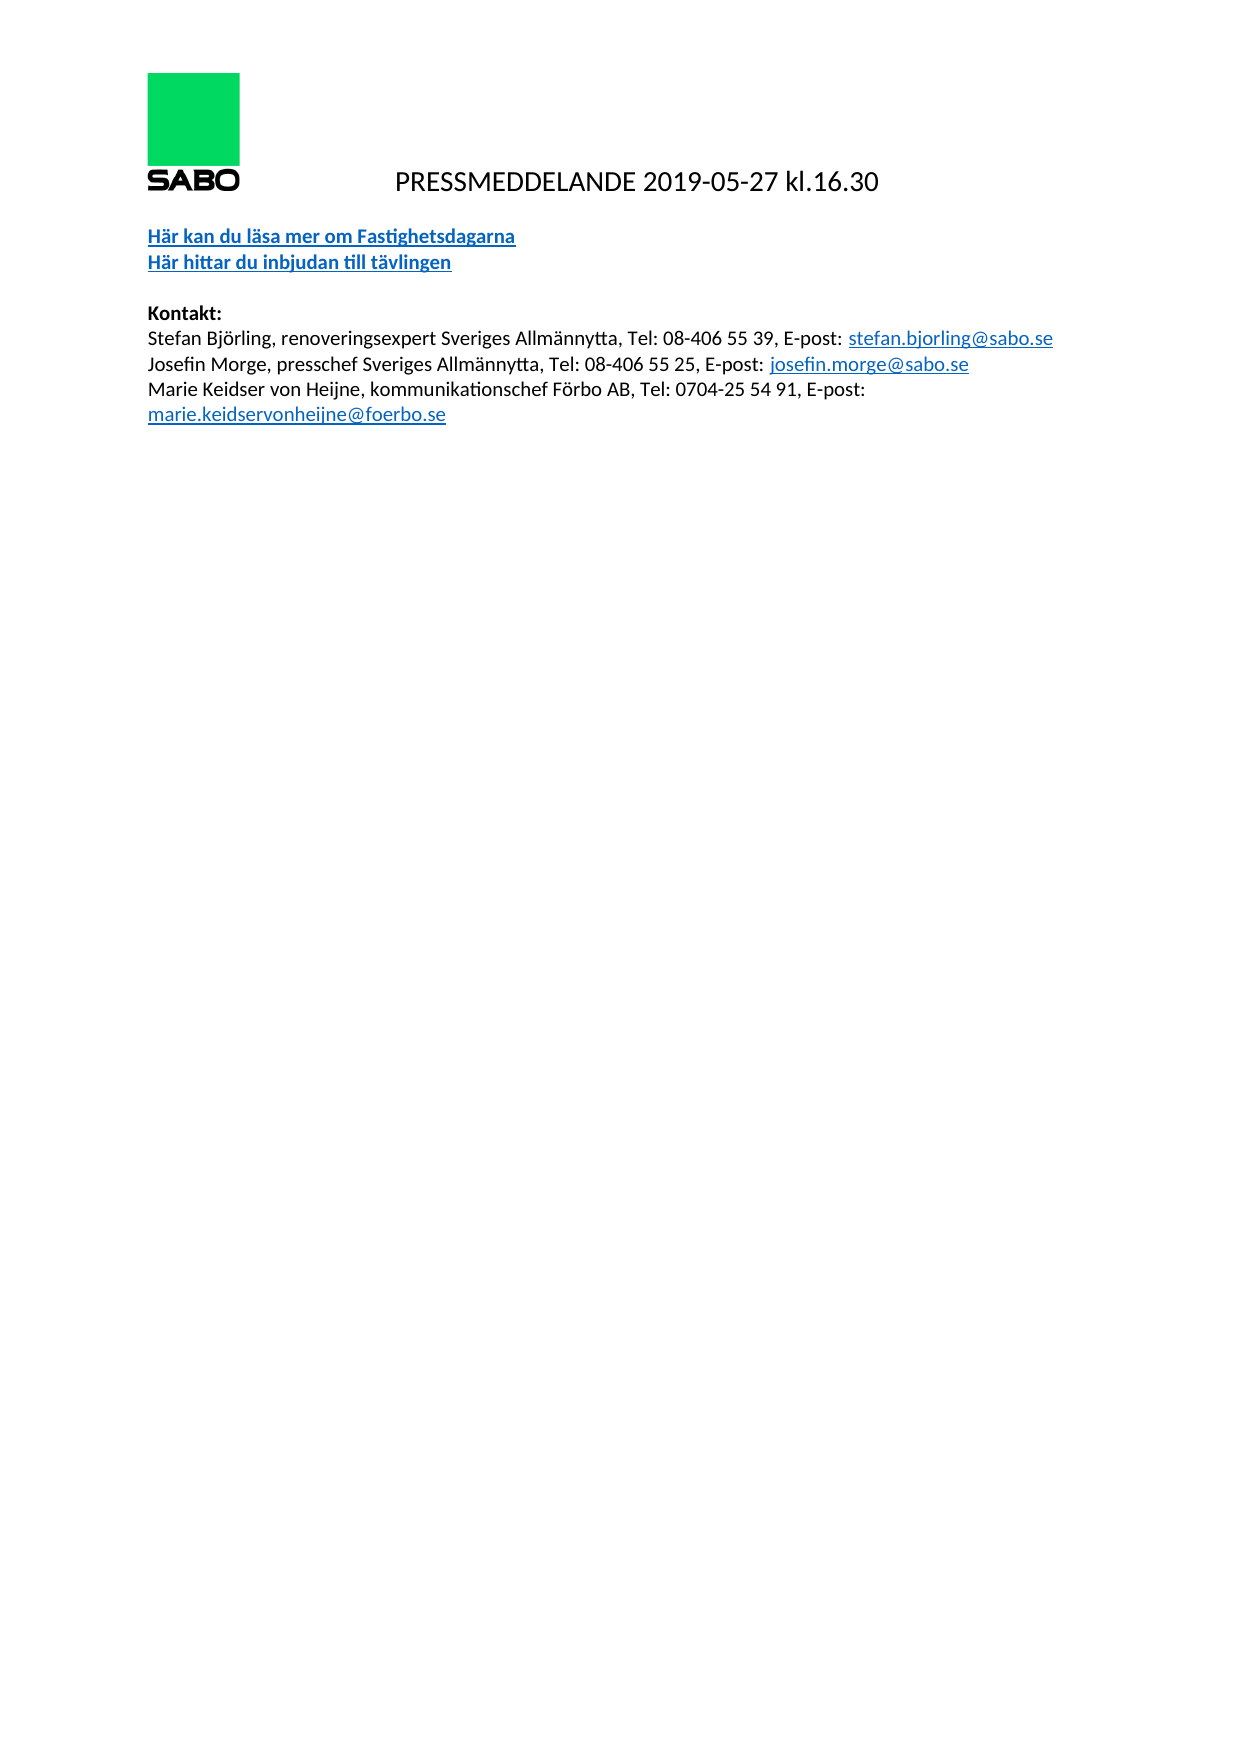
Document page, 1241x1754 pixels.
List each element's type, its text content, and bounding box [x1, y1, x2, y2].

text Josefin Morge, presschef Sveriges Allmännytta, Tel: 08-406 55 25, E-post: josefin.morge@sabo.se Marie Keidser von Heijne, kommunikationschef Förbo AB, Tel: 0704-25 54 91, E-post: marie.keidservonheijne@foerbo.se [148, 351, 1093, 427]
picture [147, 73, 240, 191]
text Här kan du läsa mer om Fastighetsdagarna Här hittar du inbjudan till tävlingen Kontakt: Stefan Björling, renoveringsexpert Sveriges Allmännytta, Tel: 08-406 55 39, E-post: stefan.bjorling@sabo.se [148, 224, 1093, 351]
